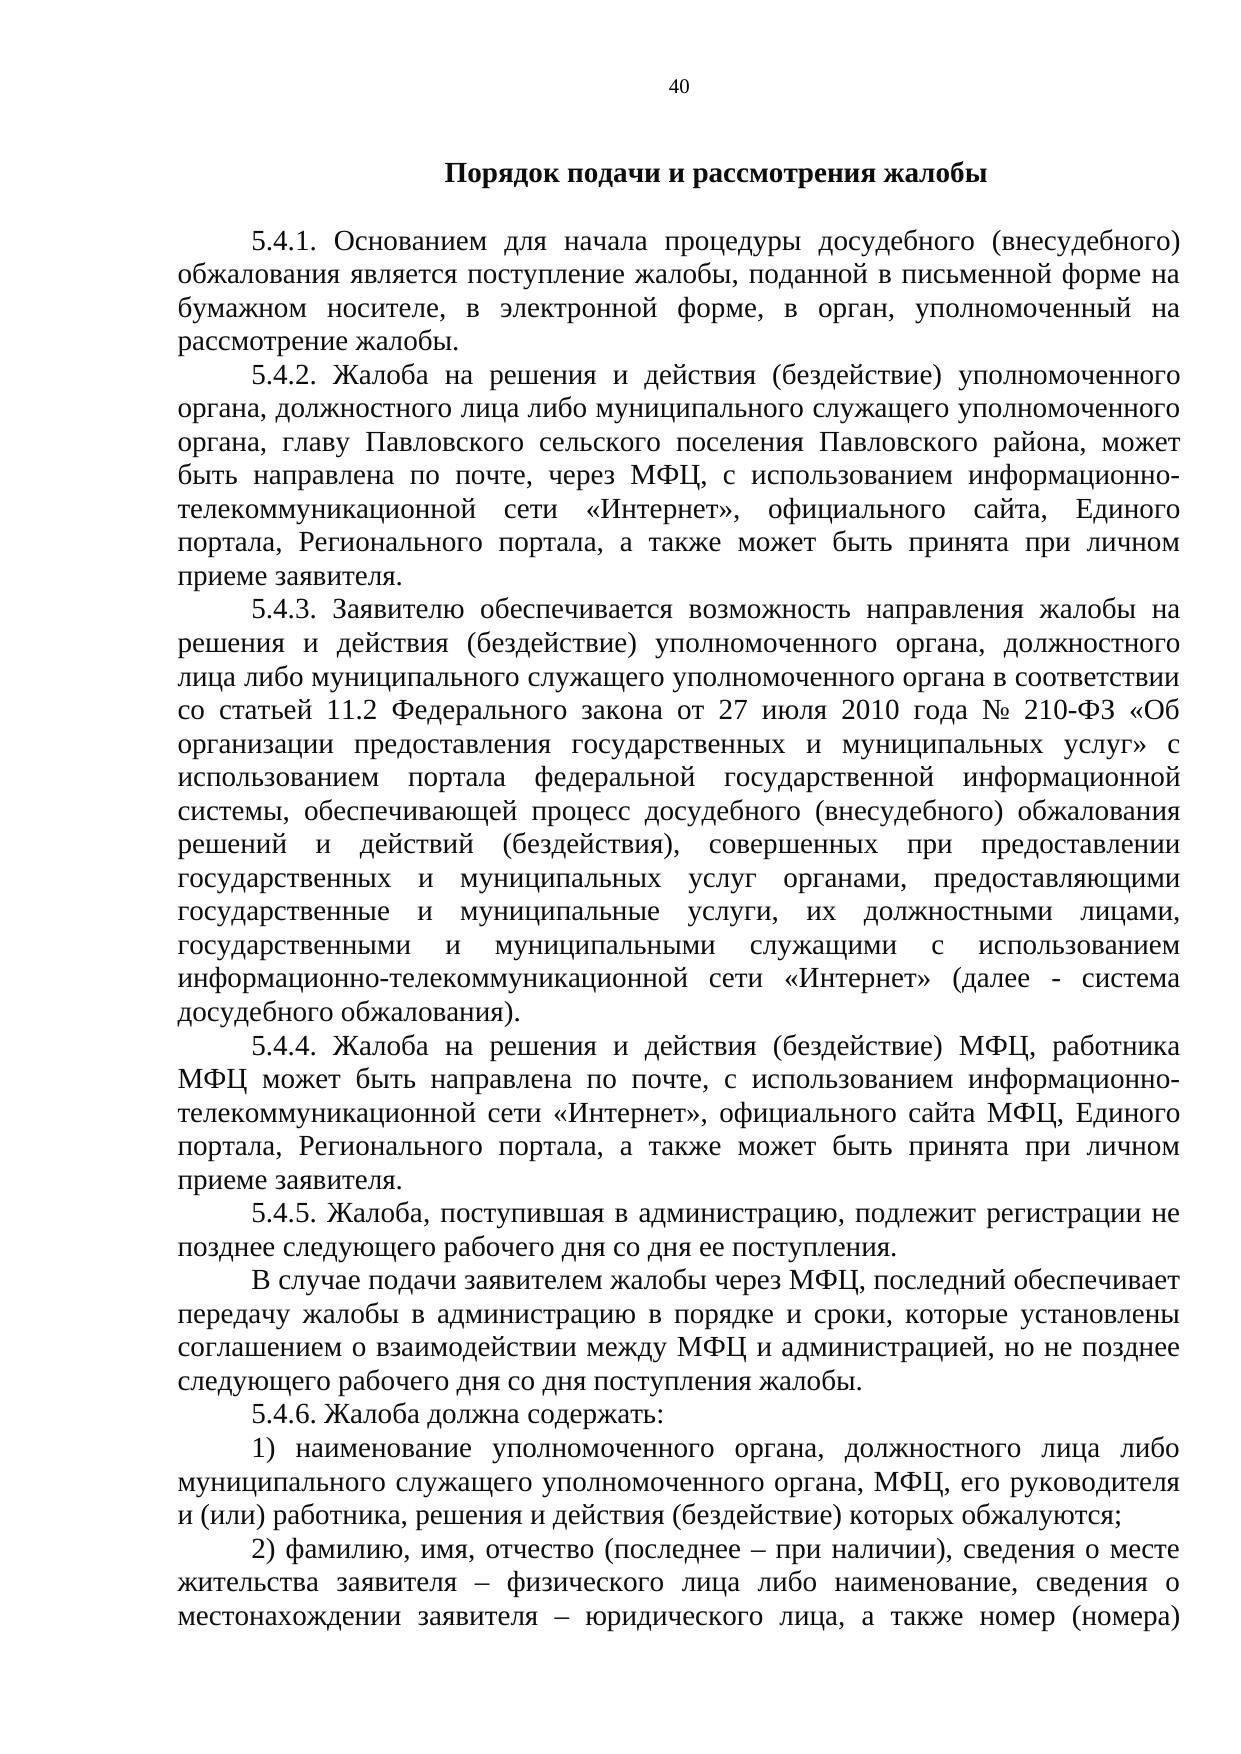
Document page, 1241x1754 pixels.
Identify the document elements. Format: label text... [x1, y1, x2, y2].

text В случае подачи заявителем жалобы через МФЦ, последний обеспечивает передачу жалобы в администрацию в порядке и сроки, которые установлены соглашением о взаимодействии между МФЦ и администрацией, но не позднее следующего рабочего дня со дня поступления жалобы. [177, 1262, 1181, 1397]
text 5.4.2. Жалоба на решения и действия (бездействие) уполномоченного органа, должностного лица либо муниципального служащего уполномоченного органа, главу Павловского сельского поселения Павловского района, может быть направлена по почте, через МФЦ, с использованием информационно-телекоммуникационной сети «Интернет», официального сайта, Единого портала, Регионального портала, а также может быть принята при личном приеме заявителя. [177, 357, 1181, 592]
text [177, 1531, 1181, 1631]
text 5.4.6. Жалоба должна содержать: [177, 1397, 1181, 1430]
text 5.4.1. Основанием для начала процедуры досудебного (внесудебного) обжалования является поступление жалобы, поданной в письменной форме на бумажном носителе, в электронной форме, в орган, уполномоченный на рассмотрение жалобы. [177, 223, 1181, 357]
text 5.4.5. Жалоба, поступившая в администрацию, подлежит регистрации не позднее следующего рабочего дня со дня ее поступления. [177, 1195, 1181, 1262]
text 5.4.3. Заявителю обеспечивается возможность направления жалобы на решения и действия (бездействие) уполномоченного органа, должностного лица либо муниципального служащего уполномоченного органа в соответствии со статьей 11.2 Федерального закона от 27 июля 2010 года № 210-ФЗ «Об организации предоставления государственных и муниципальных услуг» с использованием портала федеральной государственной информационной системы, обеспечивающей процесс досудебного (внесудебного) обжалования решений и действий (бездействия), совершенных при предоставлении государственных и муниципальных услуг органами, предоставляющими государственные и муниципальные услуги, их должностными лицами, государственными и муниципальными служащими с использованием информационно-телекоммуникационной сети «Интернет» (далее - система досудебного обжалования). [177, 592, 1181, 1028]
text Порядок подачи и рассмотрения жалобы [177, 156, 1181, 189]
text 5.4.4. Жалоба на решения и действия (бездействие) МФЦ, работника МФЦ может быть направлена по почте, с использованием информационно-телекоммуникационной сети «Интернет», официального сайта МФЦ, Единого портала, Регионального портала, а также может быть принята при личном приеме заявителя. [177, 1028, 1181, 1195]
text 1) наименование уполномоченного органа, должностного лица либо муниципального служащего уполномоченного органа, МФЦ, его руководителя и (или) работника, решения и действия (бездействие) которых обжалуются; [177, 1430, 1181, 1531]
